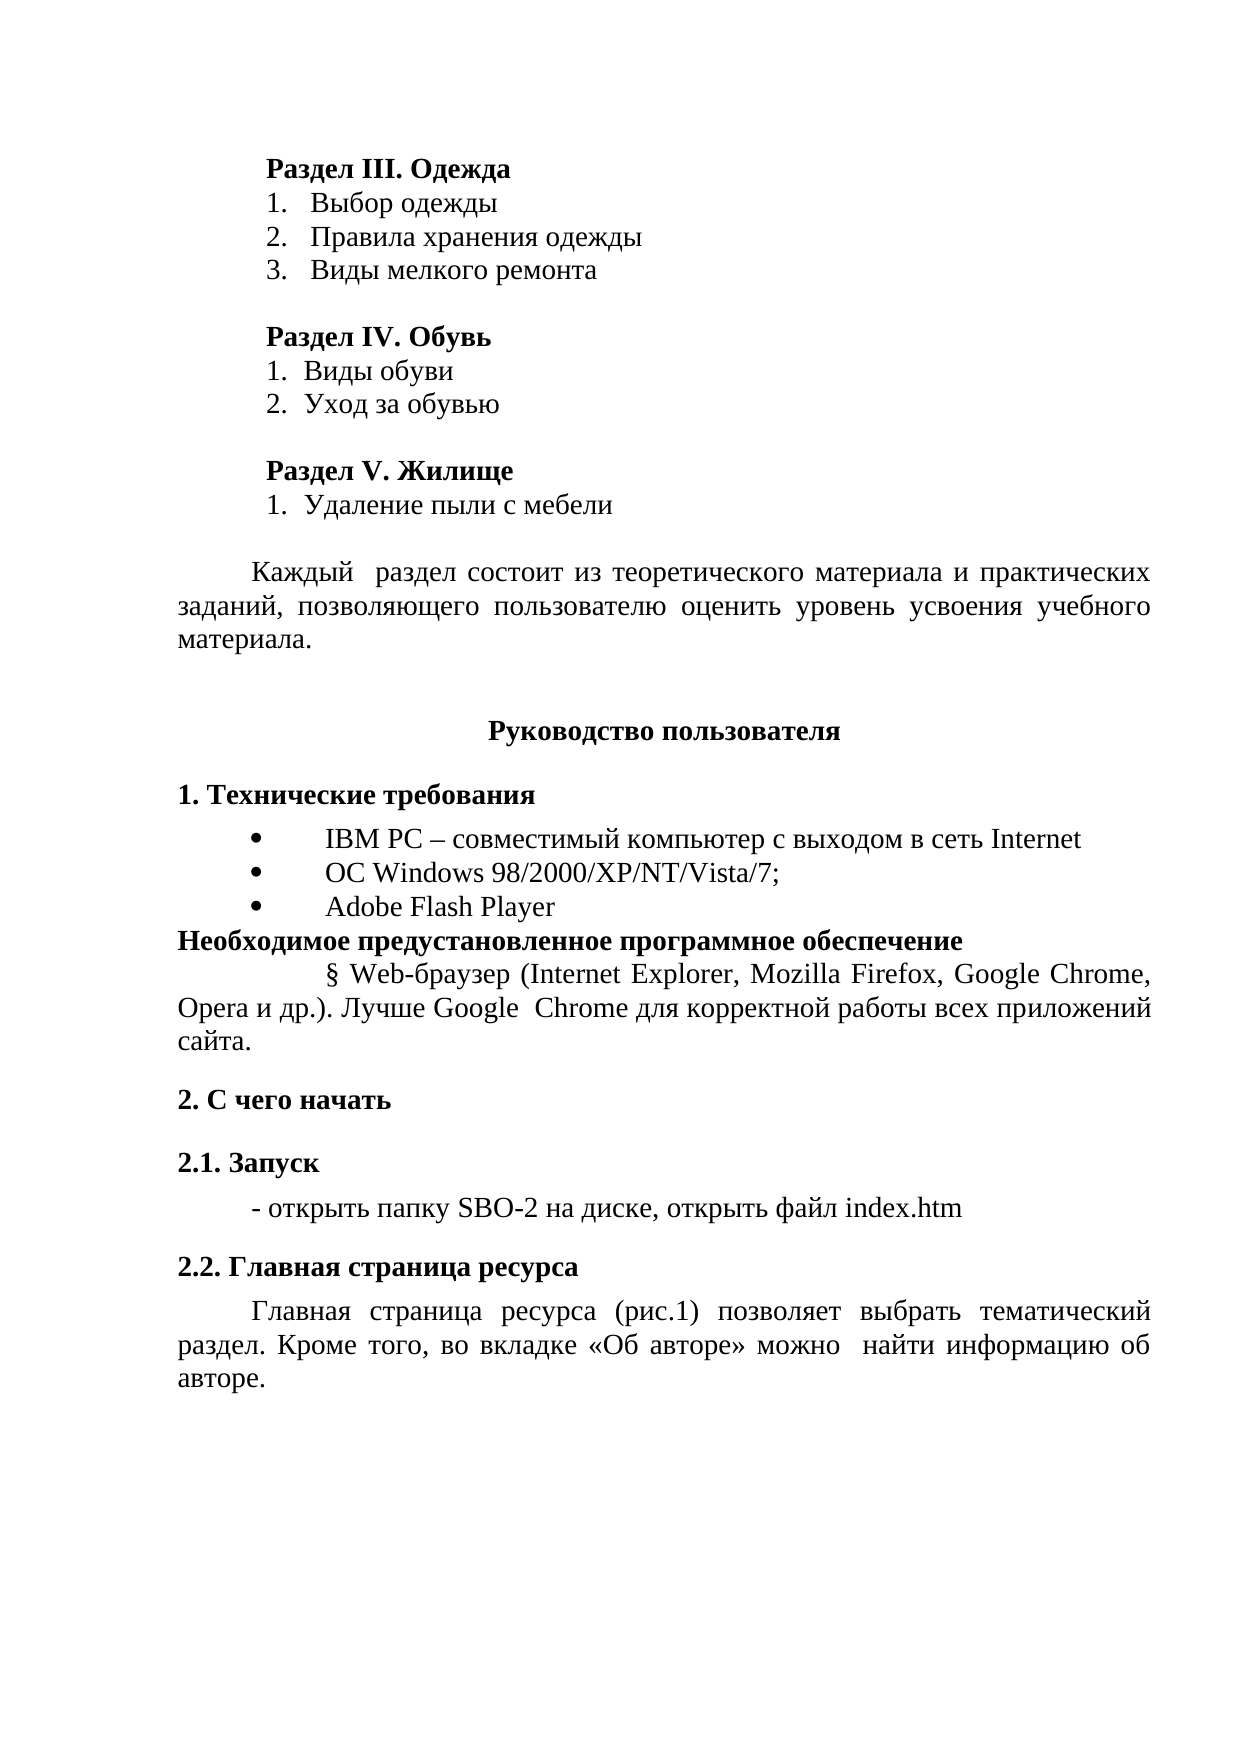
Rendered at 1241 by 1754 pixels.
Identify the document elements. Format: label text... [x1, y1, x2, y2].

list Удаление пыли с мебели [266, 487, 1152, 521]
list Главная страница ресурса (рис.1) позволяет выбрать тематический раздел. Кроме того, во вкладке «Об авторе» можно найти информацию об авторе. [177, 1293, 1152, 1394]
list IBM PC – совместимый компьютер с выходом в сеть Internet [177, 822, 1152, 855]
list ОС Windows 98/2000/XP/NT/Vista/7; [177, 855, 1152, 889]
subtitle 2.2. Главная страница ресурса [177, 1249, 1152, 1282]
list Правила хранения одежды [266, 219, 1152, 252]
list Виды мелкого ремонта [266, 252, 1152, 286]
subtitle 2. С чего начать [177, 1082, 1152, 1115]
text Раздел V. Жилище [177, 453, 1152, 487]
list § Web-браузер (Internet Explorer, Mozilla Firefox, Google Chrome, Opera и др.). Лучше Google Chrome для корректной работы всех приложений сайта. [177, 956, 1152, 1057]
text Раздел III. Одежда [177, 152, 1152, 185]
list Adobe Flash Player [177, 889, 1152, 923]
subtitle 2.1. Запуск [177, 1145, 1152, 1179]
text Необходимое предустановленное программное обеспечение [177, 923, 1152, 956]
text Каждый раздел состоит из теоретического материала и практических заданий, позволяющего пользователю оценить уровень усвоения учебного материала. [177, 554, 1152, 655]
list Выбор одежды [266, 185, 1152, 219]
text Раздел IV. Обувь [177, 319, 1152, 353]
subtitle 1. Технические требования [177, 777, 1152, 810]
list Виды обуви [266, 353, 1152, 386]
subtitle Руководство пользователя [177, 713, 1152, 747]
list Уход за обувью [266, 386, 1152, 420]
list - открыть папку SBO-2 на диске, открыть файл index.htm [177, 1190, 1152, 1224]
